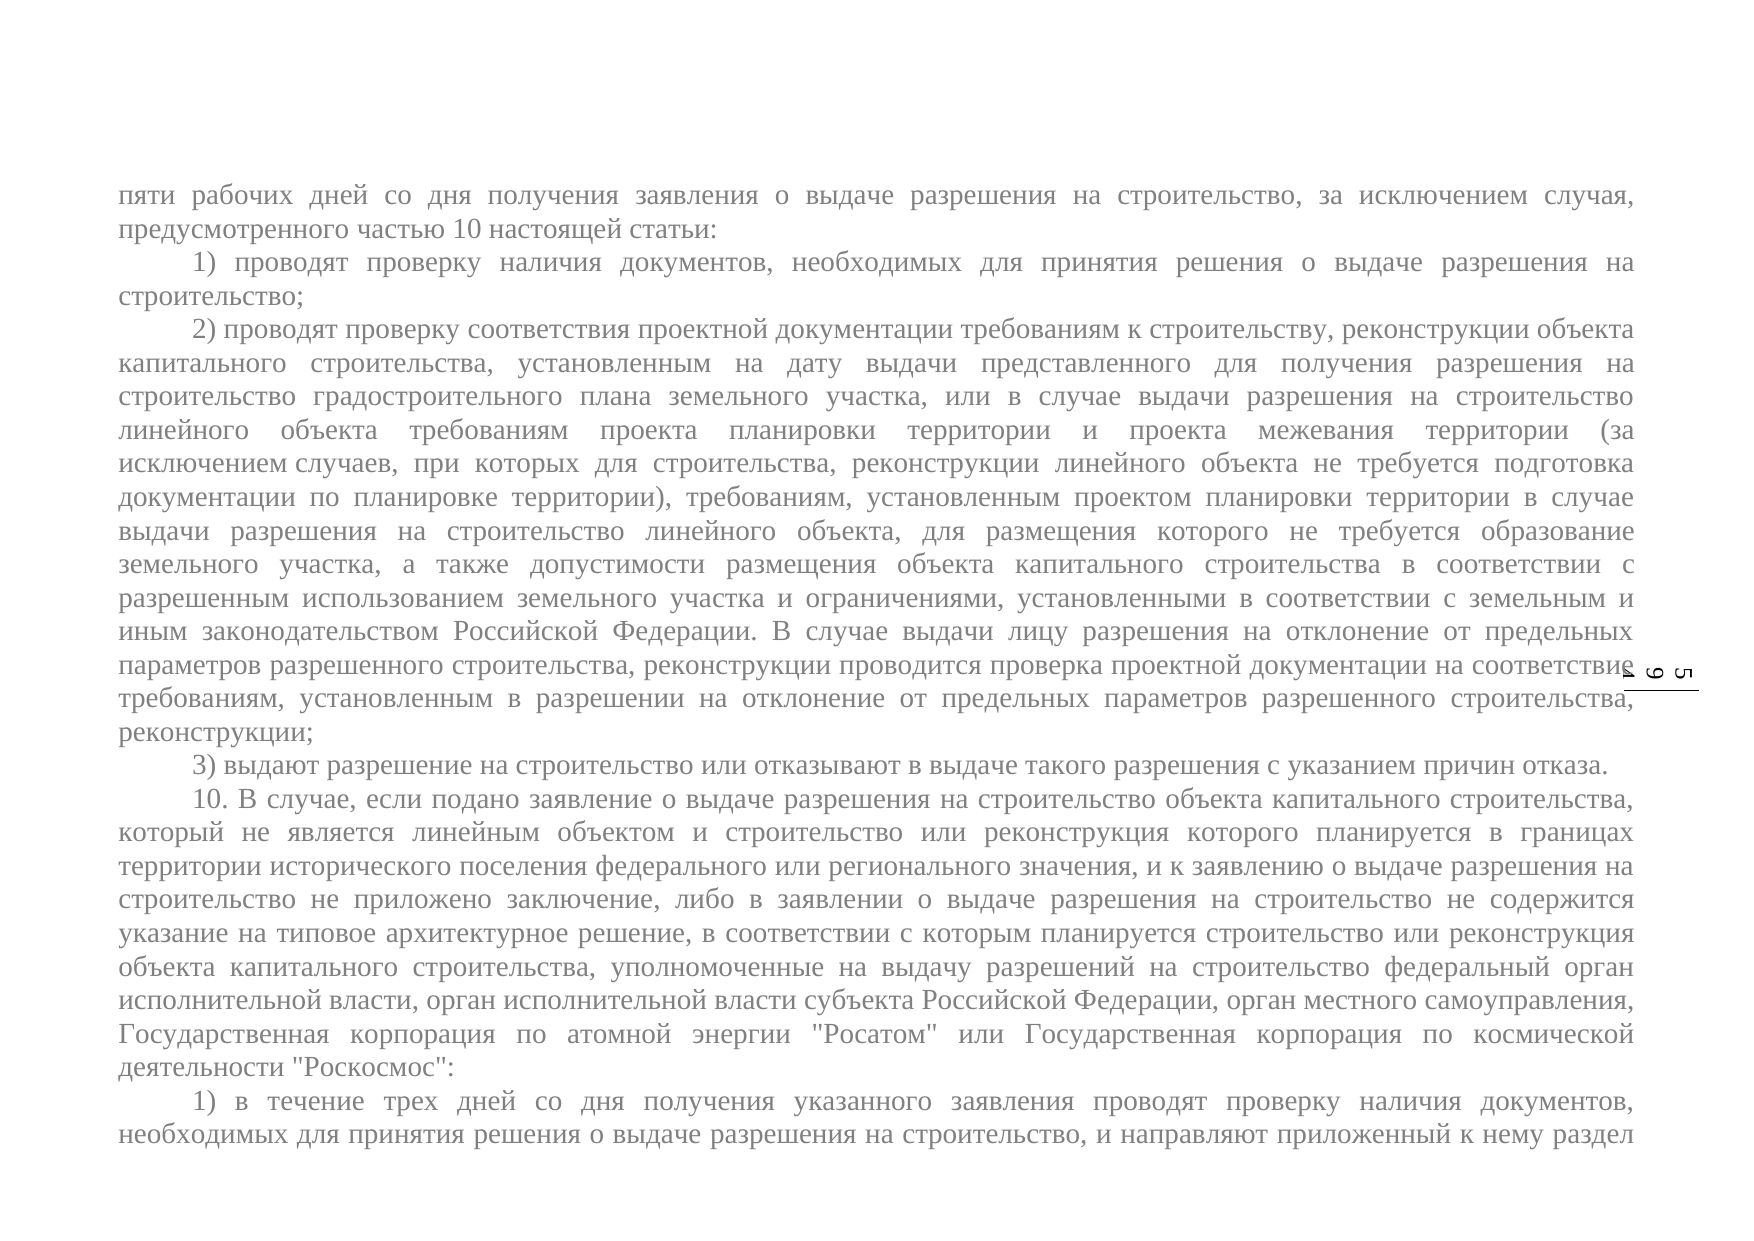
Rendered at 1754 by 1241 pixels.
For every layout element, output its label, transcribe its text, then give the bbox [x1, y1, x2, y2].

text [118, 177, 1636, 244]
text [118, 1083, 1636, 1150]
text 1) проводят проверку наличия документов, необходимых для принятия решения о выдаче разрешения на строительство; [118, 244, 1636, 311]
text 3) выдают разрешение на строительство или отказывают в выдаче такого разрешения с указанием причин отказа. [118, 747, 1636, 781]
text 2) проводят проверку соответствия проектной документации требованиям к строительству, реконструкции объекта капитального строительства, установленным на дату выдачи представленного для получения разрешения на строительство градостроительного плана земельного участка, или в случае выдачи разрешения на строительство линейного объекта требованиям проекта планировки территории и проекта межевания территории (за исключением случаев, при которых для строительства, реконструкции линейного объекта не требуется подготовка документации по планировке территории), требованиям, установленным проектом планировки территории в случае выдачи разрешения на строительство линейного объекта, для размещения которого не требуется образование земельного участка, а также допустимости размещения объекта капитального строительства в соответствии с разрешенным использованием земельного участка и ограничениями, установленными в соответствии с земельным и иным законодательством Российской Федерации. В случае выдачи лицу разрешения на отклонение от предельных параметров разрешенного строительства, реконструкции проводится проверка проектной документации на соответствие требованиям, установленным в разрешении на отклонение от предельных параметров разрешенного строительства, реконструкции; [118, 311, 1636, 747]
text 10. В случае, если подано заявление о выдаче разрешения на строительство объекта капитального строительства, который не является линейным объектом и строительство или реконструкция которого планируется в границах территории исторического поселения федерального или регионального значения, и к заявлению о выдаче разрешения на строительство не приложено заключение, либо в заявлении о выдаче разрешения на строительство не содержится указание на типовое архитектурное решение, в соответствии с которым планируется строительство или реконструкция объекта капитального строительства, уполномоченные на выдачу разрешений на строительство федеральный орган исполнительной власти, орган исполнительной власти субъекта Российской Федерации, орган местного самоуправления, Государственная корпорация по атомной энергии "Росатом" или Государственная корпорация по космической деятельности "Роскосмос": [118, 781, 1636, 1083]
